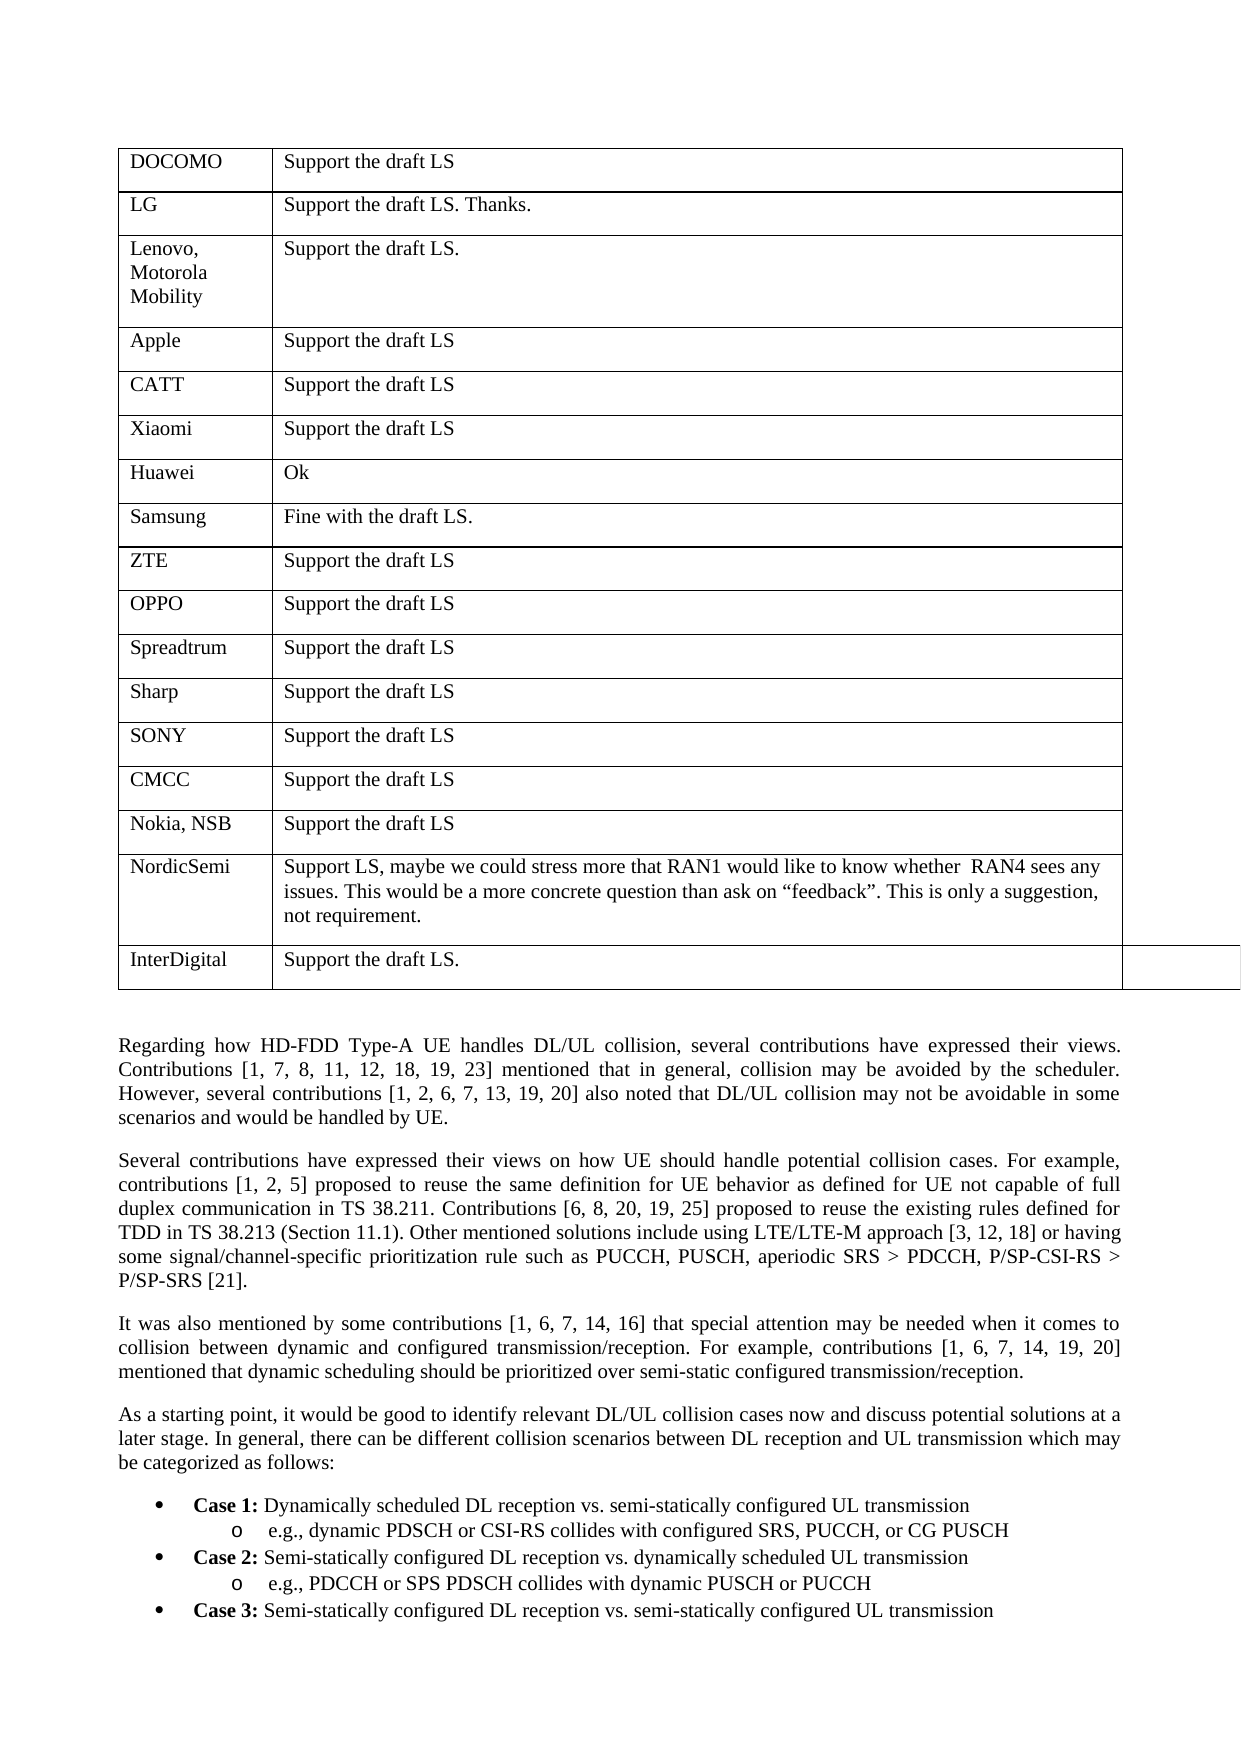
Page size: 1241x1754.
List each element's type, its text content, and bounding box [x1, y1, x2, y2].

table_cell Spreadtrum [119, 635, 272, 678]
text It was also mentioned by some contributions [1, 6, 7, 14, 16] that special attention may be needed when it comes to collision between dynamic and configured transmission/reception. For example, contributions [1, 6, 7, 14, 19, 20] mentioned that dynamic scheduling should be prioritized over semi-static configured transmission/reception. [118, 1311, 1122, 1383]
table_cell Support the draft LS. Thanks. [273, 193, 1122, 235]
table_cell Support the draft LS [273, 328, 1122, 371]
list Case 2: Semi-statically configured DL reception vs. dynamically scheduled UL transmission [156, 1545, 1122, 1569]
text Regarding how HD-FDD Type-A UE handles DL/UL collision, several contributions have expressed their views. Contributions [1, 7, 8, 11, 12, 18, 19, 23] mentioned that in general, collision may be avoided by the scheduler. However, several contributions [1, 2, 6, 7, 13, 19, 20] also noted that DL/UL collision may not be avoidable in some scenarios and would be handled by UE. [118, 1033, 1122, 1129]
table_cell CMCC [119, 767, 272, 809]
table_cell Support the draft LS [273, 372, 1122, 415]
table_cell Support the draft LS [273, 767, 1122, 809]
table_cell OPPO [119, 591, 272, 634]
table_cell Xiaomi [119, 416, 272, 459]
table_cell Ok [273, 460, 1122, 503]
table_cell LG [119, 193, 272, 235]
table_cell Samsung [119, 504, 272, 546]
table_cell Support the draft LS [273, 723, 1122, 766]
table_cell Support the draft LS [273, 591, 1122, 634]
list Case 1: Dynamically scheduled DL reception vs. semi-statically configured UL transmission [156, 1493, 1122, 1517]
list e.g., PDCCH or SPS PDSCH collides with dynamic PUSCH or PUCCH [231, 1571, 1122, 1596]
table_cell Support the draft LS [273, 679, 1122, 722]
table_cell ZTE [119, 548, 272, 590]
table_cell Huawei [119, 460, 272, 503]
table_cell Fine with the draft LS. [273, 504, 1122, 546]
table_cell Lenovo, Motorola Mobility [119, 236, 272, 327]
table_cell Sharp [119, 679, 272, 722]
table_cell [1123, 946, 1240, 989]
list Case 3: Semi-statically configured DL reception vs. semi-statically configured UL transmission [156, 1597, 1122, 1622]
table_cell Apple [119, 328, 272, 371]
text As a starting point, it would be good to identify relevant DL/UL collision cases now and discuss potential solutions at a later stage. In general, there can be different collision scenarios between DL reception and UL transmission which may be categorized as follows: [118, 1402, 1122, 1474]
table_cell Support the draft LS [273, 811, 1122, 853]
table_cell Support the draft LS. [273, 236, 1122, 327]
table_cell CATT [119, 372, 272, 415]
table_cell Support the draft LS [273, 149, 1122, 191]
table_cell NordicSemi [119, 855, 272, 945]
table_cell Support the draft LS [273, 416, 1122, 459]
table_cell DOCOMO [119, 149, 272, 191]
text Several contributions have expressed their views on how UE should handle potential collision cases. For example, contributions [1, 2, 5] proposed to reuse the same definition for UE behavior as defined for UE not capable of full duplex communication in TS 38.211. Contributions [6, 8, 20, 19, 25] proposed to reuse the existing rules defined for TDD in TS 38.213 (Section 11.1). Other mentioned solutions include using LTE/LTE-M approach [3, 12, 18] or having some signal/channel-specific prioritization rule such as PUCCH, PUSCH, aperiodic SRS > PDCCH, P/SP-CSI-RS > P/SP-SRS [21]. [118, 1148, 1122, 1292]
table_cell Support the draft LS [273, 635, 1122, 678]
table_cell Support the draft LS [273, 548, 1122, 590]
table_cell SONY [119, 723, 272, 766]
table_cell Nokia, NSB [119, 811, 272, 853]
table_cell InterDigital [119, 946, 272, 989]
table_cell Support the draft LS. [273, 946, 1122, 989]
list e.g., dynamic PDSCH or CSI-RS collides with configured SRS, PUCCH, or CG PUSCH [231, 1518, 1122, 1544]
table_cell Support LS, maybe we could stress more that RAN1 would like to know whether RAN4 sees any issues. This would be a more concrete question than ask on “feedback”. This is only a suggestion, not requirement. [273, 855, 1122, 945]
